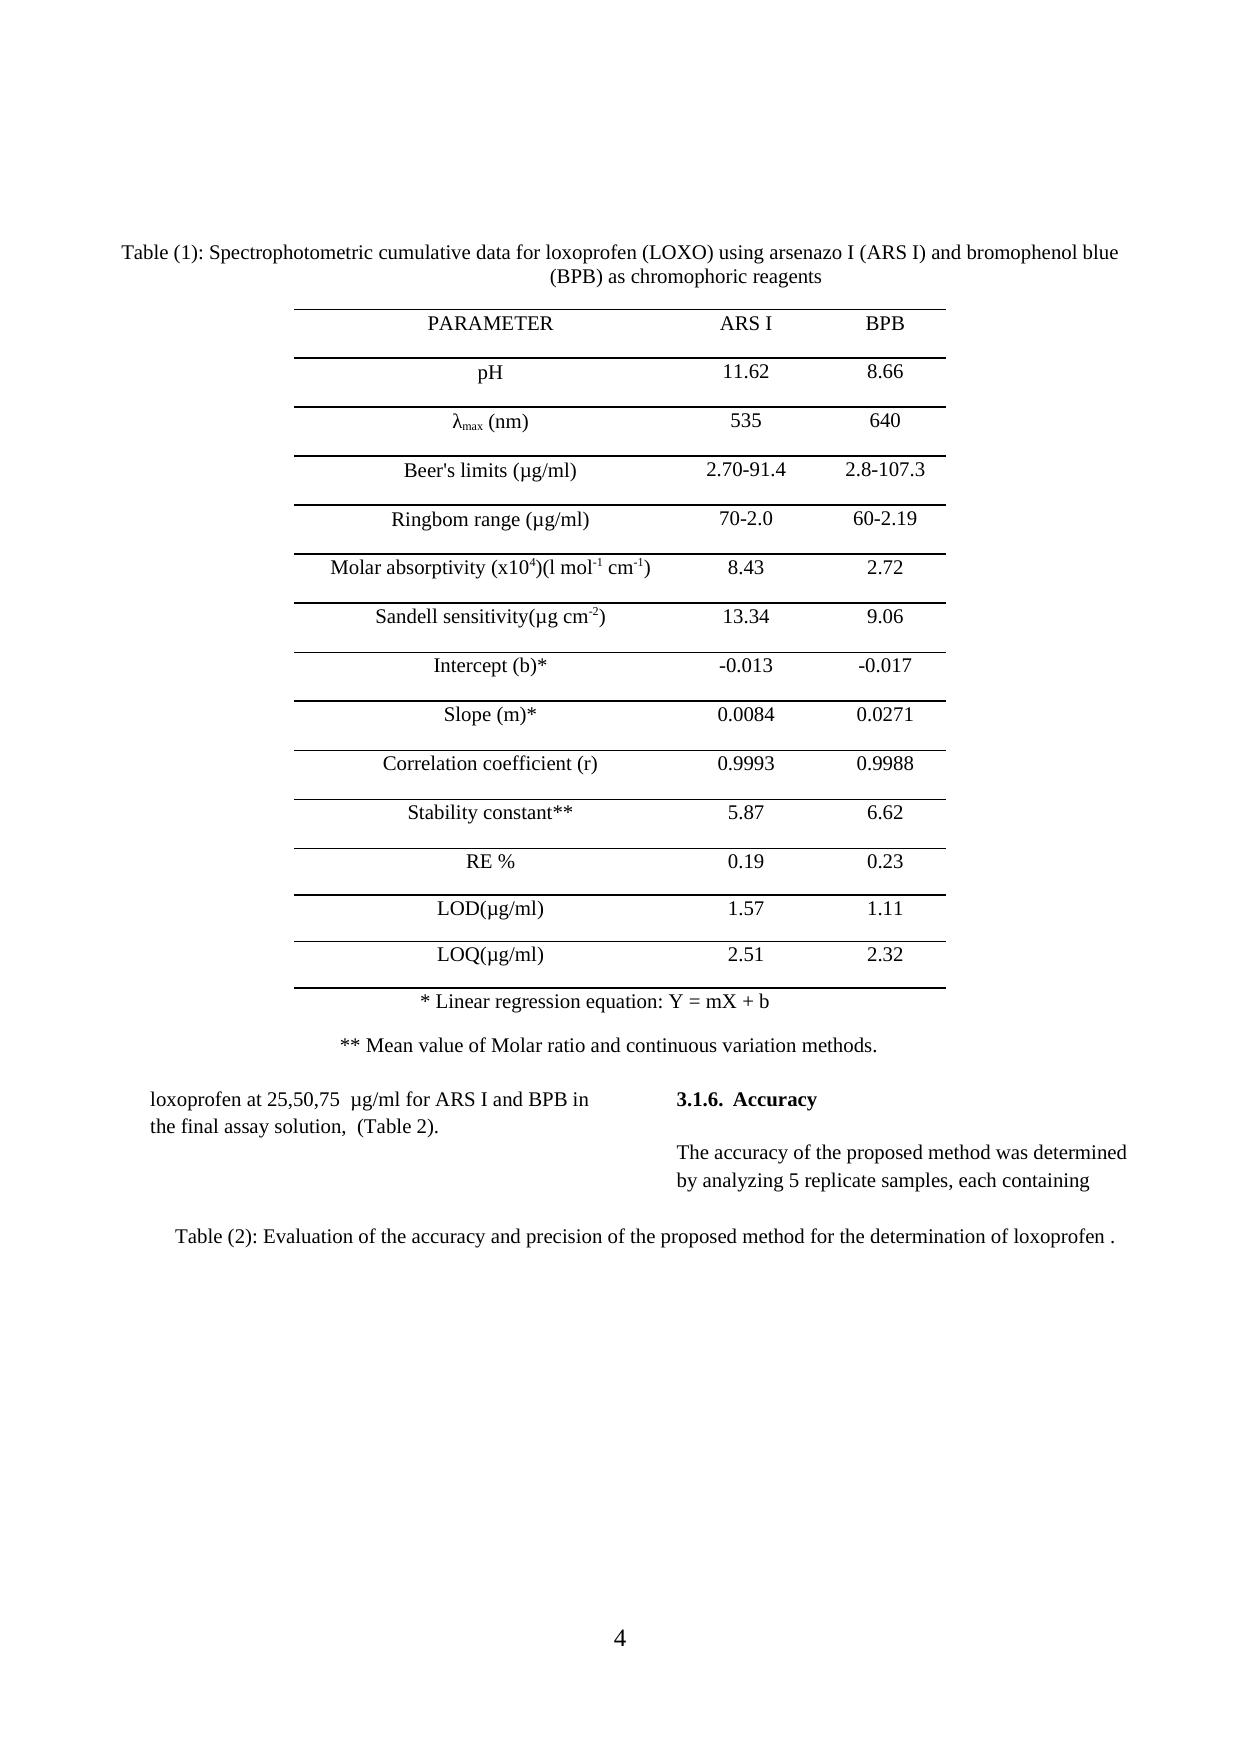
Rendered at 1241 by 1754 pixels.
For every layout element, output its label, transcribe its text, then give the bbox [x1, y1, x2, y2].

table_cell 2.70-91.4 [668, 457, 805, 504]
table_cell LOQ(µg/ml) [294, 942, 668, 987]
table_cell 9.06 [805, 604, 946, 651]
table_cell Molar absorptivity (x104)(l mol-1 cm-1) [294, 555, 668, 602]
table_cell 535 [668, 408, 805, 455]
table_cell 0.9988 [805, 751, 946, 798]
table_header ARS I [668, 310, 805, 357]
table_cell 2.8-107.3 [805, 457, 946, 504]
table_cell Stability constant** [294, 800, 668, 848]
table_cell 8.43 [668, 555, 805, 602]
table_cell 8.66 [805, 359, 946, 406]
table_cell pH [294, 359, 668, 406]
table_cell 2.32 [805, 942, 946, 987]
table_cell 0.23 [805, 849, 946, 894]
table_cell 5.87 [668, 800, 805, 848]
table_header ParameteR [294, 310, 668, 357]
table_cell 0.0271 [805, 702, 946, 749]
table_cell 1.11 [805, 896, 946, 941]
table_cell LOD(µg/ml) [294, 896, 668, 941]
text Table (1): Spectrophotometric cumulative data for loxoprofen (LOXO) using arsenazo I (ARS I) and bromophenol blue (BPB) as chromophoric reagents [112, 240, 1128, 288]
table_cell 11.62 [668, 359, 805, 406]
table_cell Slope (m)* [294, 702, 668, 749]
table_cell 1.57 [668, 896, 805, 941]
list Accuracy [676, 1087, 1128, 1111]
table_cell 2.72 [805, 555, 946, 602]
text The accuracy of the proposed method was determined by analyzing 5 replicate samples, each containing loxoprofen at 25,50,75 µg/ml for ARS I and BPB in the final assay solution, (Table 2). [676, 1140, 1128, 1192]
table_cell 0.9993 [668, 751, 805, 798]
table_cell -0.013 [668, 653, 805, 700]
table_header BPB [805, 310, 946, 357]
table_cell Correlation coefficient (r) [294, 751, 668, 798]
text * Linear regression equation: Y = mX + b [112, 988, 1128, 1013]
table_cell Intercept (b)* [294, 653, 668, 700]
table_cell RE % [294, 849, 668, 894]
table_cell 640 [805, 408, 946, 455]
text The accuracy of the proposed method was determined by analyzing 5 replicate samples, each containing loxoprofen at 25,50,75 µg/ml for ARS I and BPB in the final assay solution, (Table 2). [150, 1087, 601, 1138]
table_cell 0.19 [668, 849, 805, 894]
table_cell 13.34 [668, 604, 805, 651]
table_cell Beer's limits (µg/ml) [294, 457, 668, 504]
table_cell λmax (nm) [294, 408, 668, 455]
table_cell 6.62 [805, 800, 946, 848]
table_cell -0.017 [805, 653, 946, 700]
table_cell Ringbom range (µg/ml) [294, 506, 668, 553]
text ** Mean value of Molar ratio and continuous variation methods. [112, 1033, 1128, 1057]
text Table (2): Evaluation of the accuracy and precision of the proposed method for the determination of loxoprofen . [112, 1224, 1128, 1248]
table_cell 0.0084 [668, 702, 805, 749]
table_cell 2.51 [668, 942, 805, 987]
table_cell 70-2.0 [668, 506, 805, 553]
table_cell Sandell sensitivity(µg cm-2) [294, 604, 668, 651]
table_cell 60-2.19 [805, 506, 946, 553]
